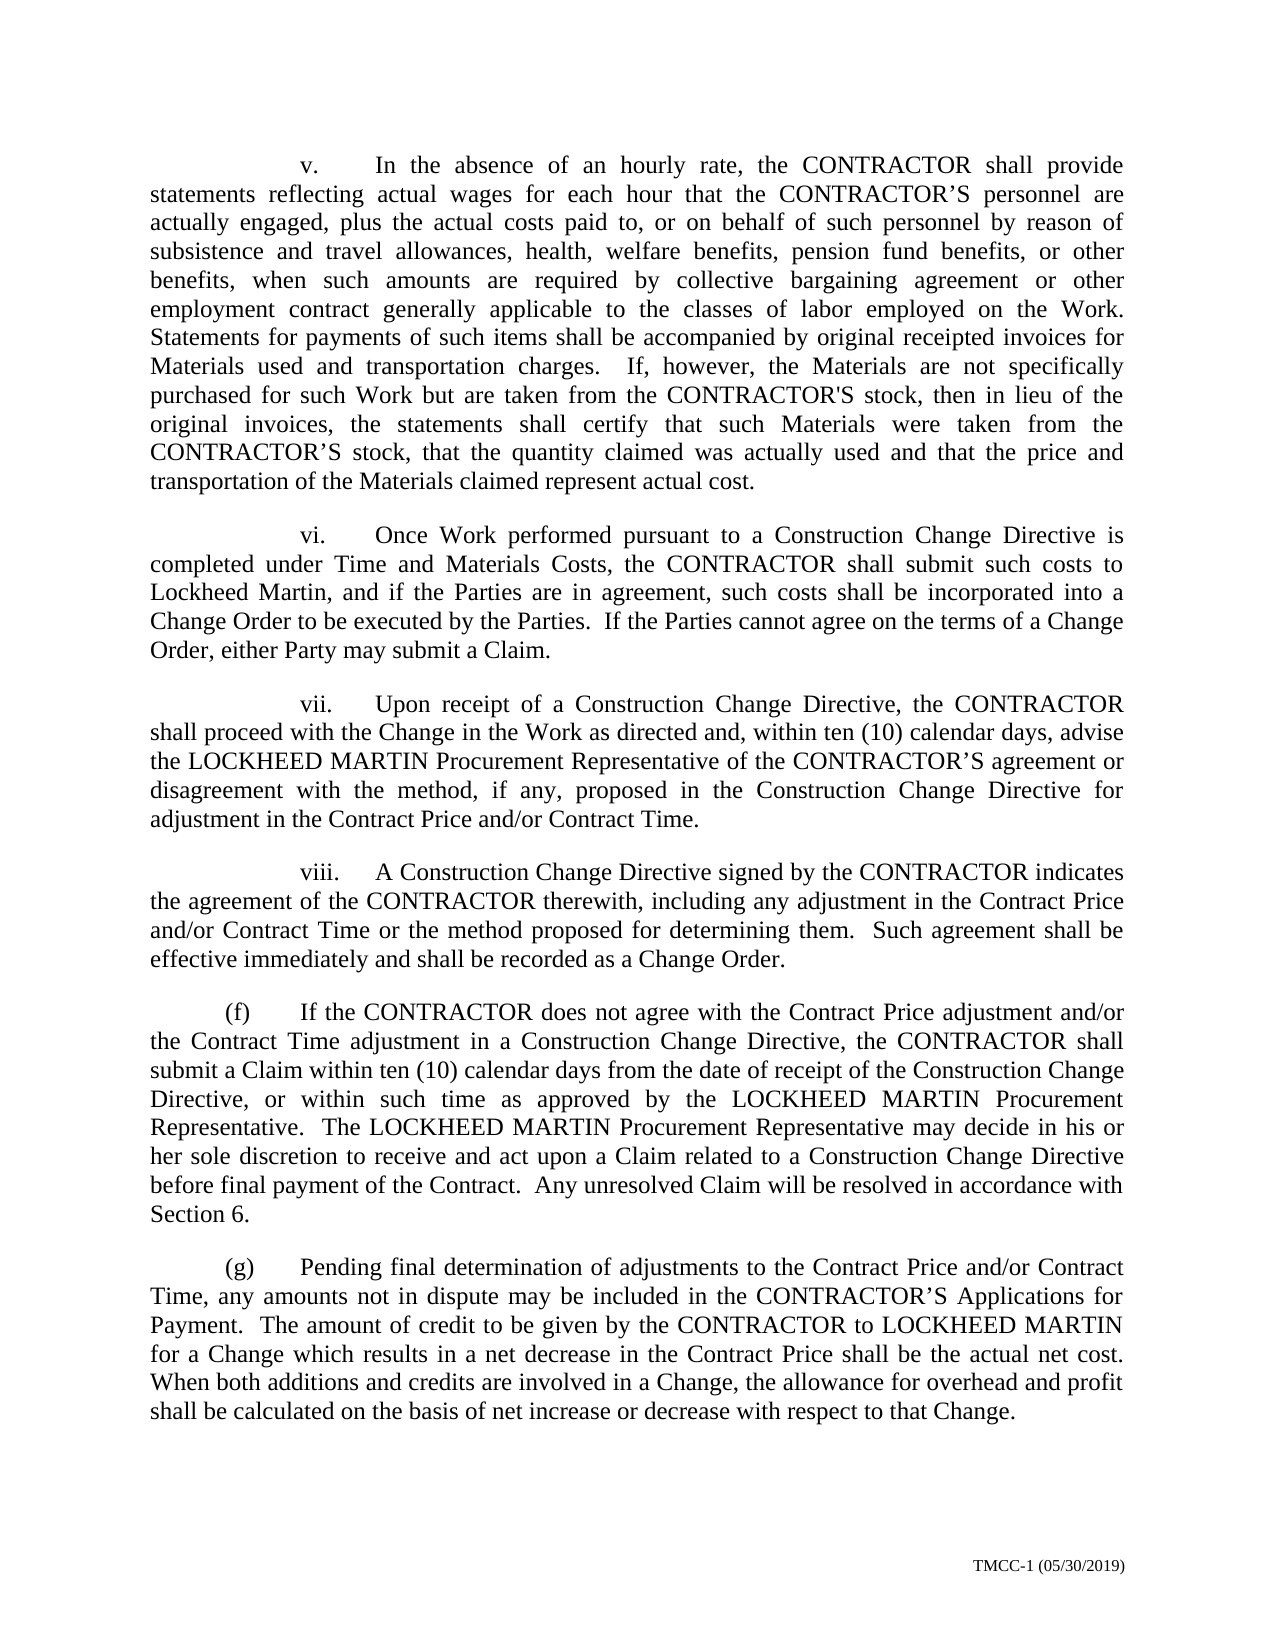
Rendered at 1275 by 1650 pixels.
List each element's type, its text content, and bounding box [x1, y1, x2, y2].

subtitle If the CONTRACTOR does not agree with the Contract Price adjustment and/or the Contract Time adjustment in a Construction Change Directive, the CONTRACTOR shall submit a Claim within ten (10) calendar days from the date of receipt of the Construction Change Directive, or within such time as approved by the LOCKHEED MARTIN Procurement Representative. The LOCKHEED MARTIN Procurement Representative may decide in his or her sole discretion to receive and act upon a Claim related to a Construction Change Directive before final payment of the Contract. Any unresolved Claim will be resolved in accordance with Section 6. [150, 997, 1125, 1227]
subtitle Upon receipt of a Construction Change Directive, the CONTRACTOR shall proceed with the Change in the Work as directed and, within ten (10) calendar days, advise the LOCKHEED MARTIN Procurement Representative of the CONTRACTOR’S agreement or disagreement with the method, if any, proposed in the Construction Change Directive for adjustment in the Contract Price and/or Contract Time. [150, 689, 1125, 832]
subtitle Once Work performed pursuant to a Construction Change Directive is completed under Time and Materials Costs, the CONTRACTOR shall submit such costs to Lockheed Martin, and if the Parties are in agreement, such costs shall be incorporated into a Change Order to be executed by the Parties. If the Parties cannot agree on the terms of a Change Order, either Party may submit a Claim. [150, 520, 1125, 664]
subtitle Pending final determination of adjustments to the Contract Price and/or Contract Time, any amounts not in dispute may be included in the CONTRACTOR’S Applications for Payment. The amount of credit to be given by the CONTRACTOR to LOCKHEED MARTIN for a Change which results in a net decrease in the Contract Price shall be the actual net cost. When both additions and credits are involved in a Change, the allowance for overhead and profit shall be calculated on the basis of net increase or decrease with respect to that Change. [150, 1252, 1125, 1425]
subtitle A Construction Change Directive signed by the CONTRACTOR indicates the agreement of the CONTRACTOR therewith, including any adjustment in the Contract Price and/or Contract Time or the method proposed for determining them. Such agreement shall be effective immediately and shall be recorded as a Change Order. [150, 857, 1125, 972]
subtitle In the absence of an hourly rate, the CONTRACTOR shall provide statements reflecting actual wages for each hour that the CONTRACTOR’S personnel are actually engaged, plus the actual costs paid to, or on behalf of such personnel by reason of subsistence and travel allowances, health, welfare benefits, pension fund benefits, or other benefits, when such amounts are required by collective bargaining agreement or other employment contract generally applicable to the classes of labor employed on the Work. Statements for payments of such items shall be accompanied by original receipted invoices for Materials used and transportation charges. If, however, the Materials are not specifically purchased for such Work but are taken from the CONTRACTOR'S stock, then in lieu of the original invoices, the statements shall certify that such Materials were taken from the CONTRACTOR’S stock, that the quantity claimed was actually used and that the price and transportation of the Materials claimed represent actual cost. [150, 150, 1125, 495]
